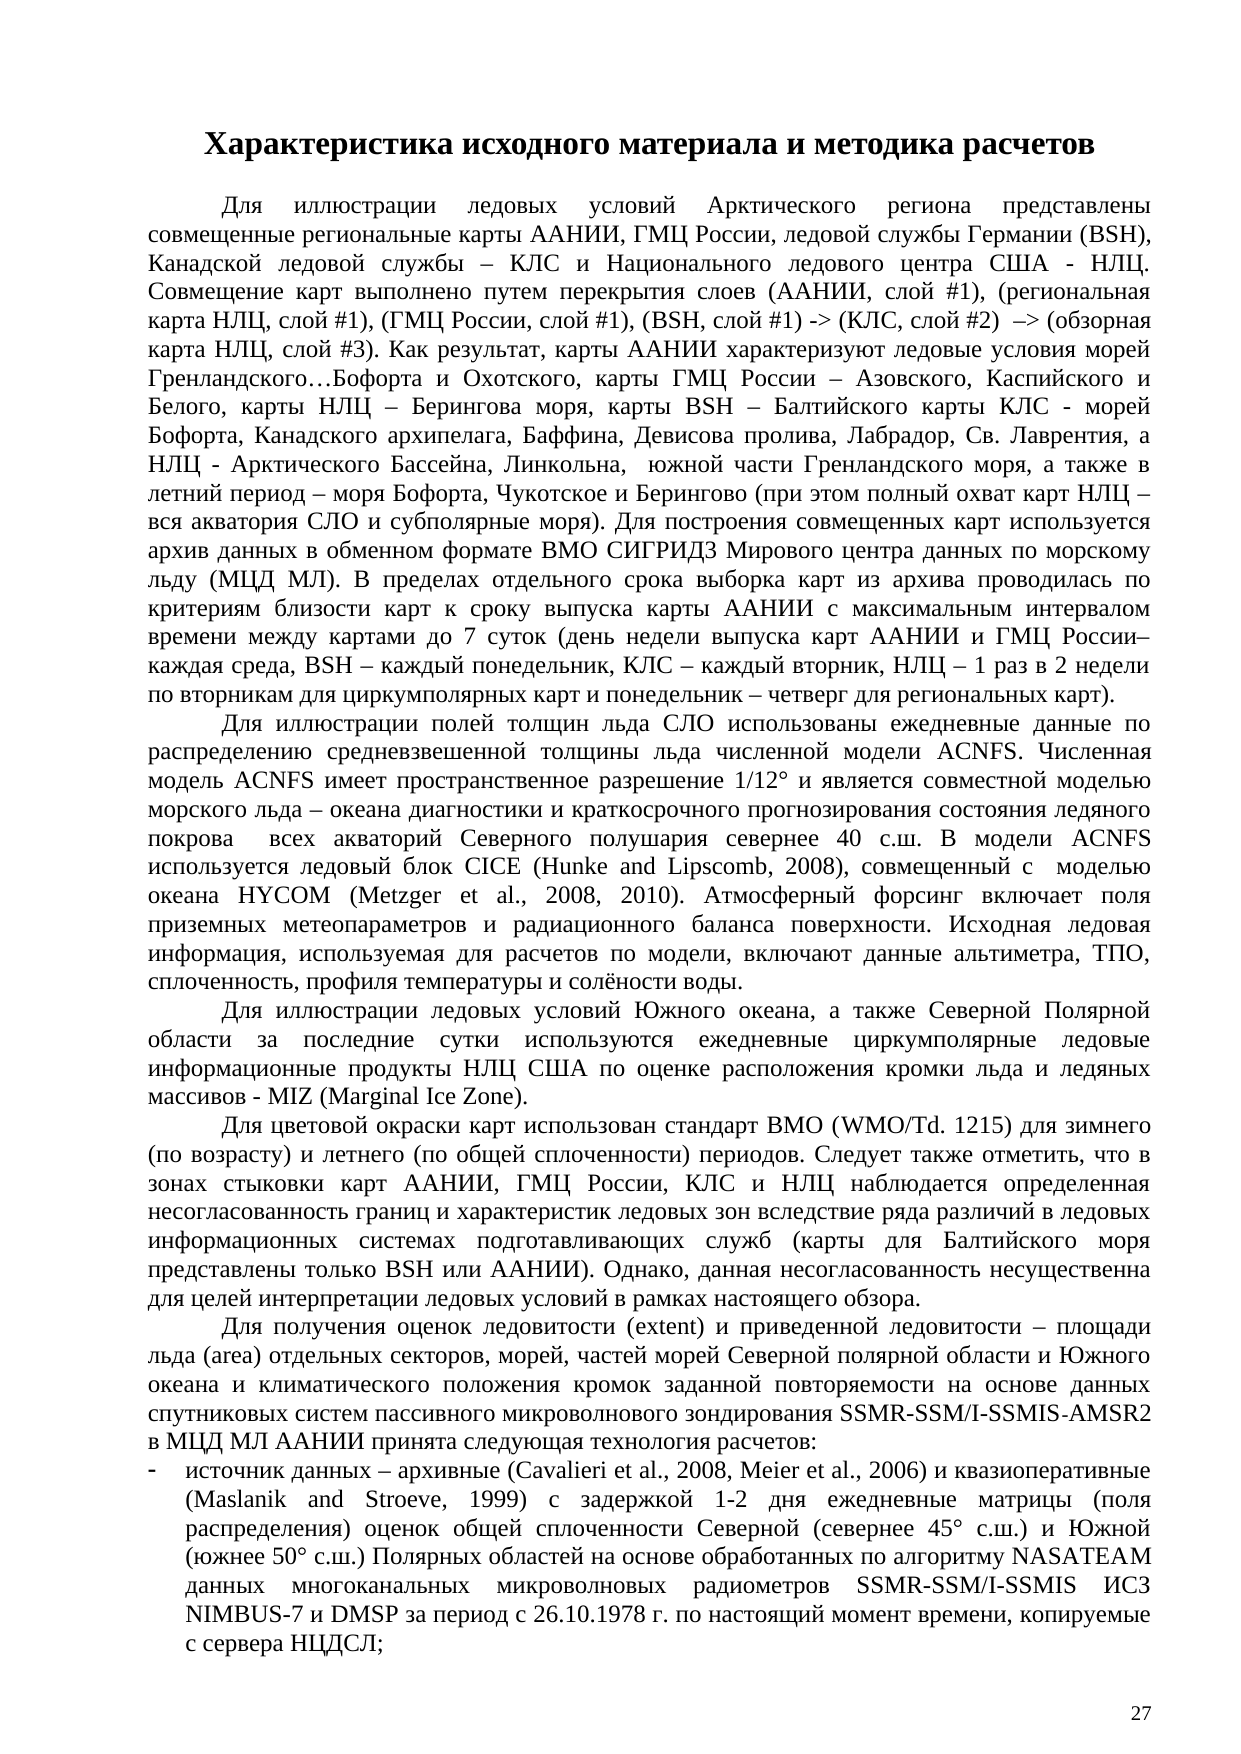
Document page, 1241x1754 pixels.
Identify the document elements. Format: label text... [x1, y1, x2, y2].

text Для иллюстрации полей толщин льда СЛО использованы ежедневные данные по распределению средневзвешенной толщины льда численной модели ACNFS. Численная модель ACNFS имеет пространственное разрешение 1/12° и является совместной моделью морского льда – океана диагностики и краткосрочного прогнозирования состояния ледяного покрова всех акваторий Северного полушария севернее 40 с.ш. В модели ACNFS используется ледовый блок CICE (Hunke and Lipscomb, 2008), совмещенный с моделью океана HYCOM (Metzger et al., 2008, 2010). Атмосферный форсинг включает поля приземных метеопараметров и радиационного баланса поверхности. Исходная ледовая информация, используемая для расчетов по модели, включают данные альтиметра, ТПО, сплоченность, профиля температуры и солёности воды. [148, 708, 1152, 995]
list источник данных – архивные (Cavalieri et al., 2008, Meier et al., 2006) и квазиоперативные (Maslanik and Stroeve, 1999) c задержкой 1-2 дня ежедневные матрицы (поля распределения) оценок общей сплоченности Северной (севернее 45° с.ш.) и Южной (южнее 50° с.ш.) Полярных областей на основе обработанных по алгоритму NASATEAM данных многоканальных микроволновых радиометров SSMR-SSM/I-SSMIS ИСЗ NIMBUS-7 и DMSP за период с 26.10.1978 г. по настоящий момент времени, копируемые с сервера НЦДСЛ; [148, 1455, 1152, 1656]
subtitle Характеристика исходного материала и методика расчетов [148, 123, 1152, 161]
text Для иллюстрации ледовых условий Южного океана, а также Северной Полярной области за последние сутки используются ежедневные циркумполярные ледовые информационные продукты НЛЦ США по оценке расположения кромки льда и ледяных массивов - MIZ (Marginal Ice Zone). [148, 995, 1152, 1110]
text Для иллюстрации ледовых условий Арктического региона представлены совмещенные региональные карты ААНИИ, ГМЦ России, ледовой службы Германии (BSH), Канадской ледовой службы – КЛС и Национального ледового центра США - НЛЦ. Совмещение карт выполнено путем перекрытия слоев (ААНИИ, слой #1), (региональная карта НЛЦ, слой #1), (ГМЦ России, слой #1), (BSH, слой #1) -> (КЛС, слой #2) –> (обзорная карта НЛЦ, слой #3). Как результат, карты ААНИИ характеризуют ледовые условия морей Гренландского…Бофорта и Охотского, карты ГМЦ России – Азовского, Каспийского и Белого, карты НЛЦ – Берингова моря, карты BSH – Балтийского карты КЛС - морей Бофорта, Канадского архипелага, Баффина, Девисова пролива, Лабрадор, Св. Лаврентия, а НЛЦ - Арктического Бассейна, Линкольна, южной части Гренландского моря, а также в летний период – моря Бофорта, Чукотское и Берингово (при этом полный охват карт НЛЦ – вся акватория СЛО и субполярные моря). Для построения совмещенных карт используется архив данных в обменном формате ВМО СИГРИД3 Мирового центра данных по морскому льду (МЦД МЛ). В пределах отдельного срока выборка карт из архива проводилась по критериям близости карт к сроку выпуска карты ААНИИ с максимальным интервалом времени между картами до 7 суток (день недели выпуска карт ААНИИ и ГМЦ России– каждая среда, BSH – каждый понедельник, КЛС – каждый вторник, НЛЦ – 1 раз в 2 недели по вторникам для циркумполярных карт и понедельник – четверг для региональных карт). [148, 190, 1152, 708]
text Для получения оценок ледовитости (extent) и приведенной ледовитости – площади льда (area) отдельных секторов, морей, частей морей Северной полярной области и Южного океана и климатического положения кромок заданной повторяемости на основе данных спутниковых систем пассивного микроволнового зондирования SSMR-SSM/I-SSMIS-AMSR2 в МЦД МЛ ААНИИ принята следующая технология расчетов: [148, 1311, 1152, 1455]
text Для цветовой окраски карт использован стандарт ВМО (WMO/Td. 1215) для зимнего (по возрасту) и летнего (по общей сплоченности) периодов. Следует также отметить, что в зонах стыковки карт ААНИИ, ГМЦ России, КЛС и НЛЦ наблюдается определенная несогласованность границ и характеристик ледовых зон вследствие ряда различий в ледовых информационных системах подготавливающих служб (карты для Балтийского моря представлены только BSH или ААНИИ). Однако, данная несогласованность несущественна для целей интерпретации ледовых условий в рамках настоящего обзора. [148, 1110, 1152, 1311]
